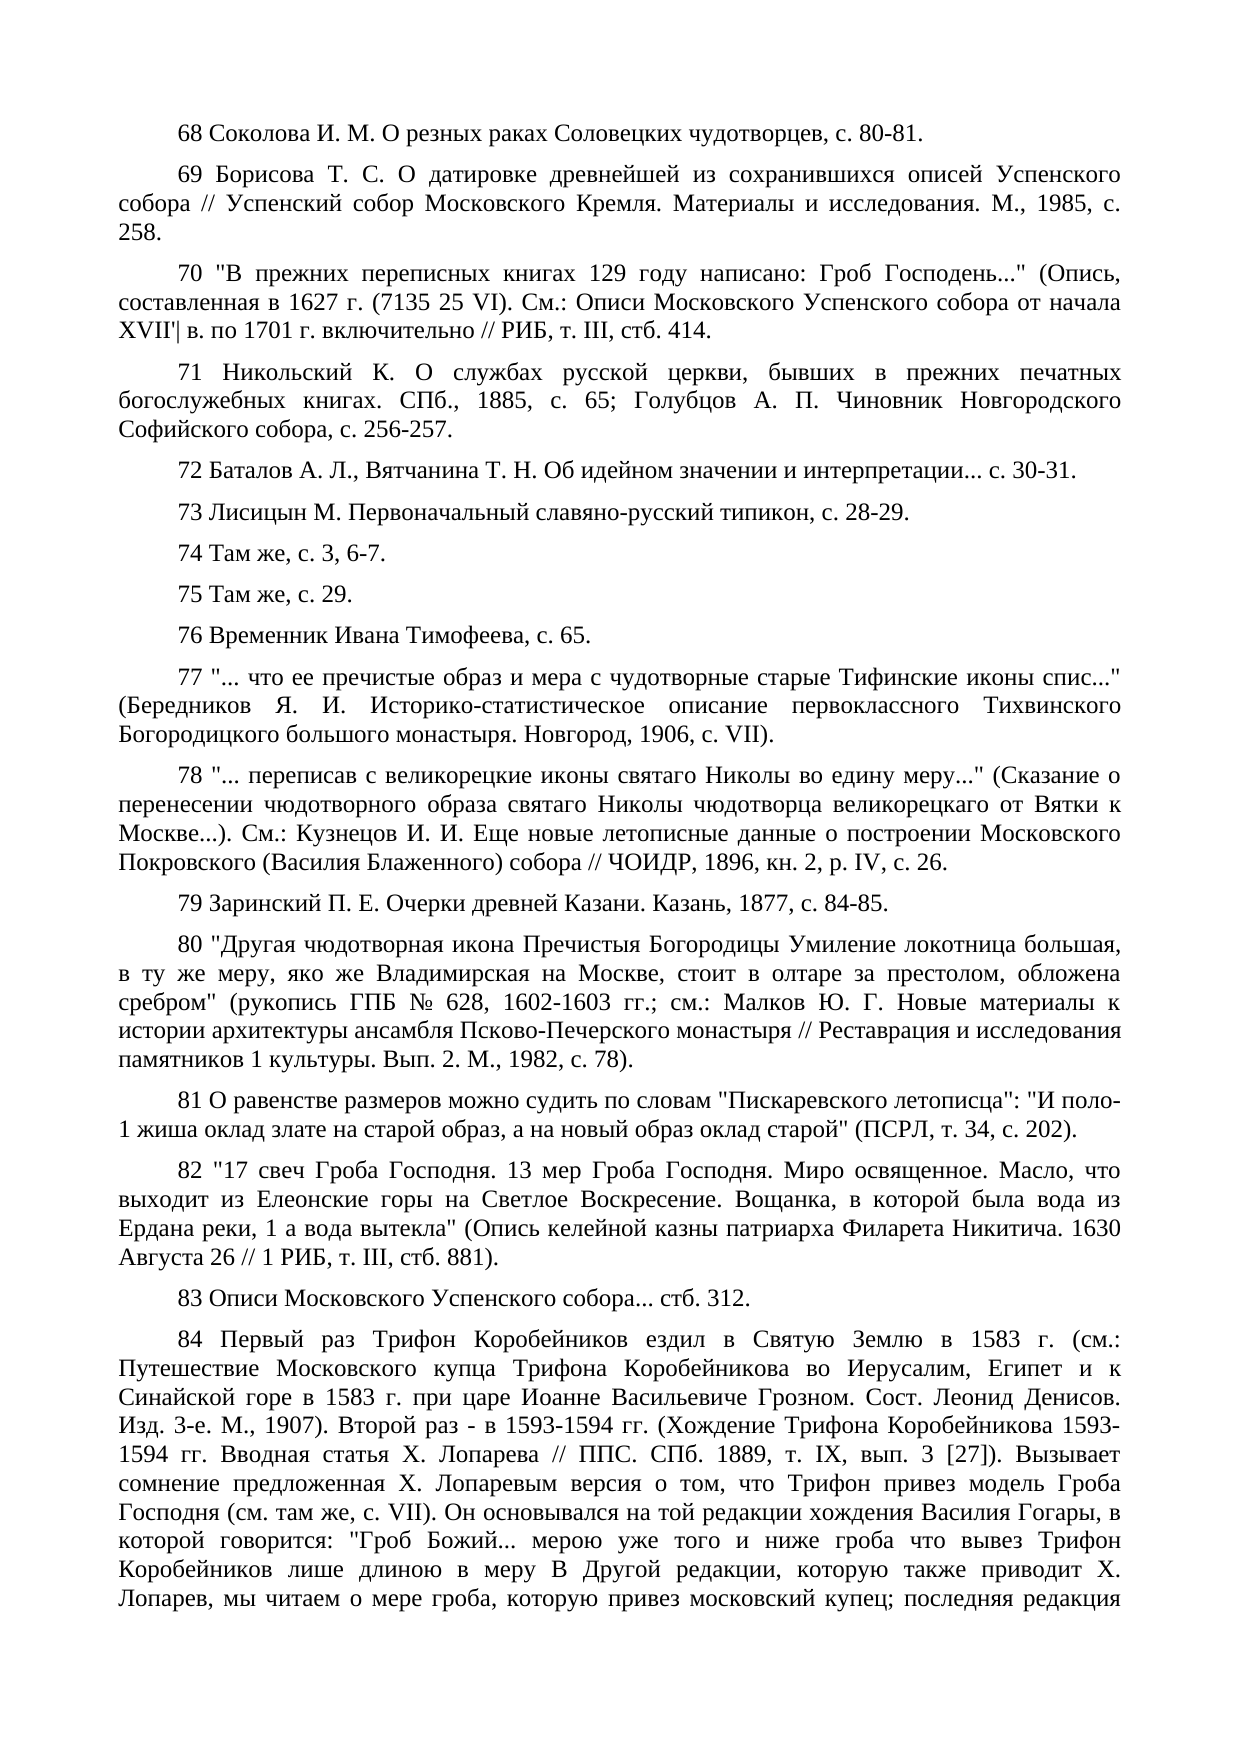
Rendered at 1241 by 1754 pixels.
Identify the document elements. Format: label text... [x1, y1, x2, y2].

text 81 О равенстве размеров можно судить по словам "Пискаревского летописца": "И поло- 1 жиша оклад злате на старой образ, а на новый образ оклад старой" (ПСРЛ, т. 34, с. 202). [118, 1086, 1122, 1143]
text 69 Борисова Т. С. О датировке древнейшей из сохранившихся описей Успенского собора // Успенский собор Московского Кремля. Материалы и исследования. М., 1985, с. 258. [118, 159, 1122, 246]
text 74 Там же, с. 3, 6-7. [118, 538, 1122, 567]
text 79 Заринский П. Е. Очерки древней Казани. Казань, 1877, с. 84-85. [118, 888, 1122, 917]
text 71 Никольский К. О службах русской церкви, бывших в прежних печатных богослужебных книгах. СПб., 1885, с. 65; Голубцов А. П. Чиновник Новгородского Софийского собора, с. 256-257. [118, 357, 1122, 443]
text 73 Лисицын М. Первоначальный славяно-русский типикон, с. 28-29. [118, 497, 1122, 526]
text 77 "... что ее пречистые образ и мера с чудотворные старые Тифинские иконы спис..." (Бередников Я. И. Историко-статистическое описание первоклассного Тихвинского Богородицкого большого монастыря. Новгород, 1906, с. VII). [118, 662, 1122, 748]
text 76 Временник Ивана Тимофеева, с. 65. [118, 621, 1122, 649]
text 82 "17 свеч Гроба Господня. 13 мер Гроба Господня. Миро освященное. Масло, что выходит из Елеонские горы на Светлое Воскресение. Вощанка, в которой была вода из Ердана реки, 1 а вода вытекла" (Опись келейной казны патриарха Филарета Никитича. 1630 Августа 26 // 1 РИБ, т. III, стб. 881). [118, 1156, 1122, 1271]
text 83 Описи Московского Успенского собора... стб. 312. [118, 1283, 1122, 1312]
text 72 Баталов А. Л., Вятчанина Т. Н. Об идейном значении и интерпретации... с. 30-31. [118, 456, 1122, 484]
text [118, 1324, 1122, 1612]
text 68 Соколова И. М. О резных раках Соловецких чудотворцев, с. 80-81. [118, 118, 1122, 147]
text 70 "В прежних переписных книгах 129 году написано: Гроб Господень..." (Опись, составленная в 1627 г. (7135 25 VI). См.: Описи Московского Успенского собора от начала XVII'| в. по 1701 г. включительно // РИБ, т. III, стб. 414. [118, 258, 1122, 344]
text 75 Там же, с. 29. [118, 579, 1122, 608]
text 78 "... переписав с великорецкие иконы святаго Николы во едину меру..." (Сказание о перенесении чюдотворного образа святаго Николы чюдотворца великорецкаго от Вятки к Москве...). См.: Кузнецов И. И. Еще новые летописные данные о построении Московского Покровского (Василия Блаженного) собора // ЧОИДР, 1896, кн. 2, р. IV, с. 26. [118, 761, 1122, 876]
text 80 "Другая чюдотворная икона Пречистыя Богородицы Умиление локотница большая, в ту же меру, яко же Владимирская на Москве, стоит в олтаре за престолом, обложена сребром" (рукопись ГПБ № 628, 1602-1603 гг.; см.: Малков Ю. Г. Новые материалы к истории архитектуры ансамбля Псково-Печерского монастыря // Реставрация и исследования памятников 1 культуры. Вып. 2. М., 1982, с. 78). [118, 929, 1122, 1073]
